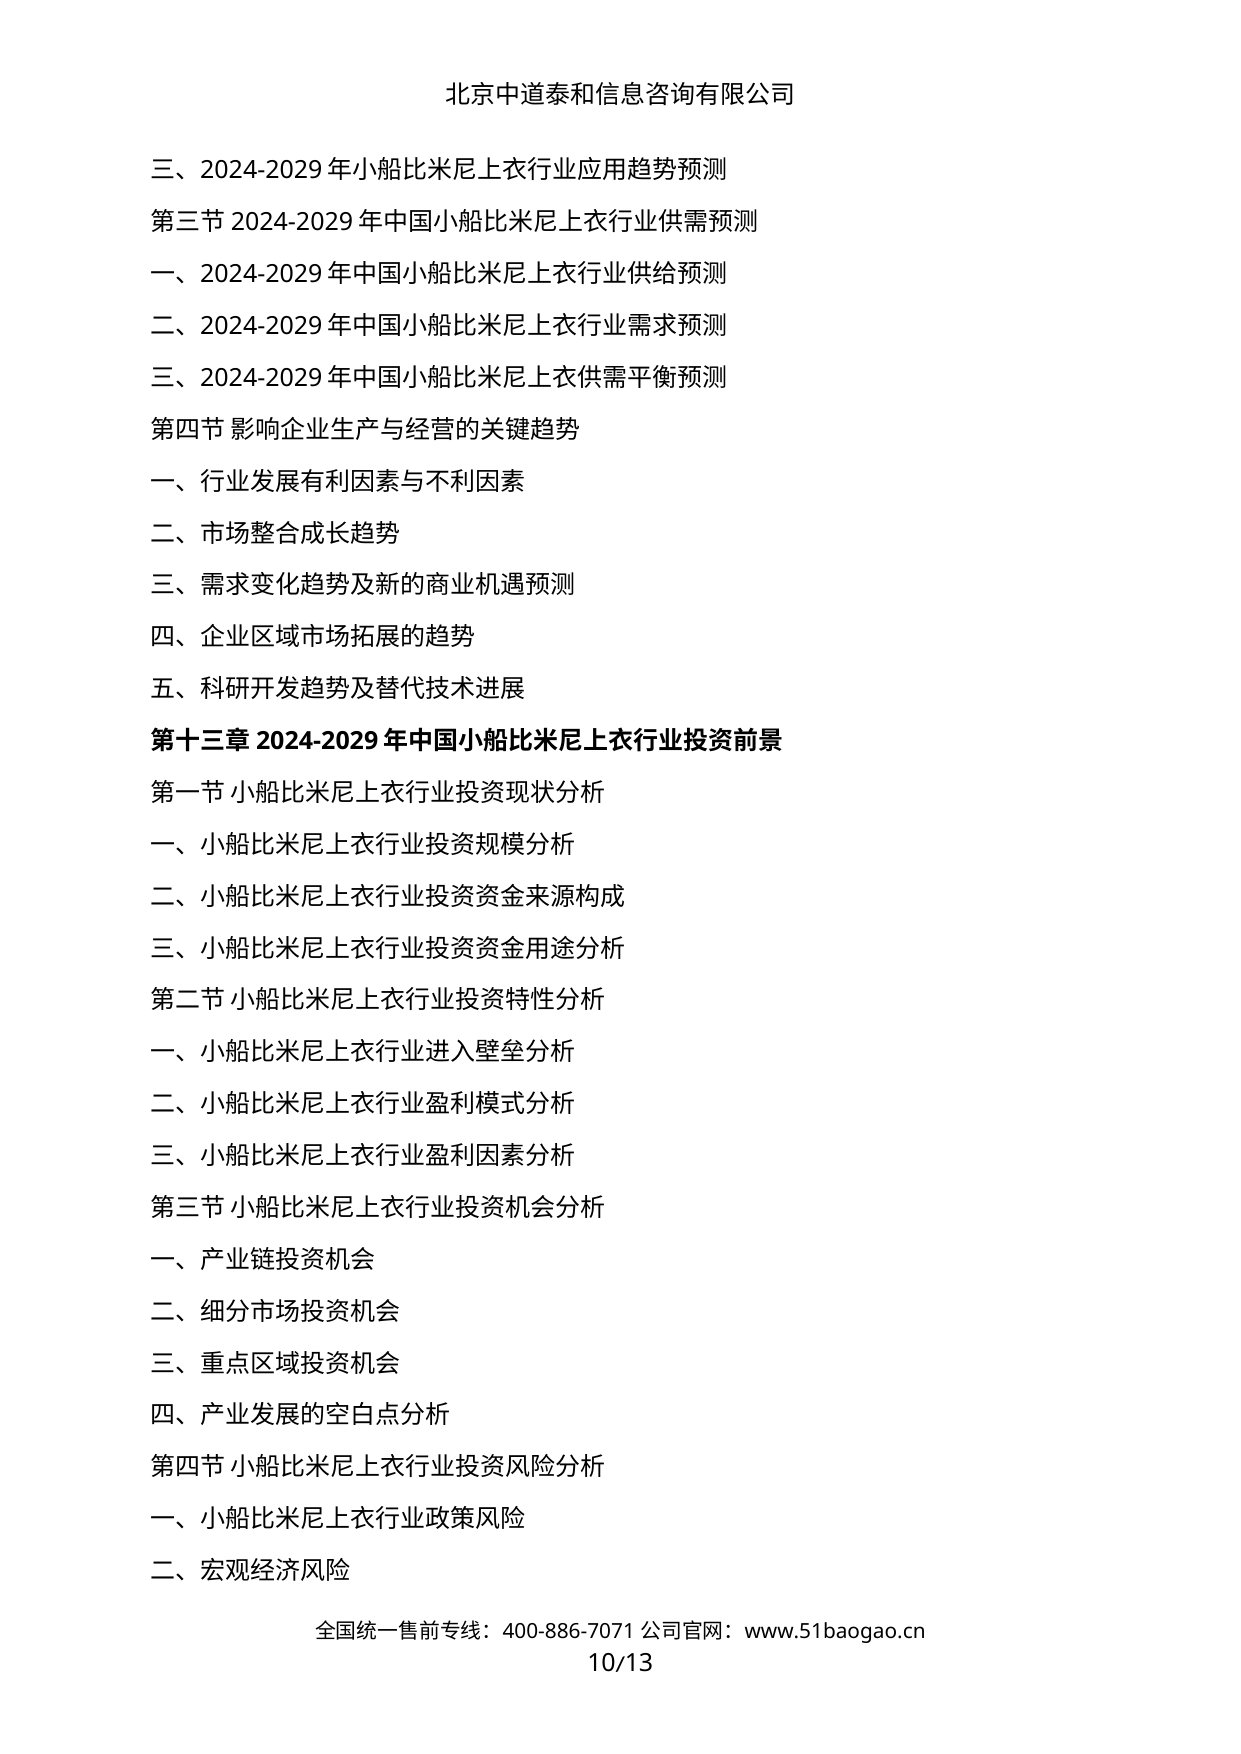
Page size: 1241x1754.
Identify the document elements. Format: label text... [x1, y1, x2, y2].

text 五、科研开发趋势及替代技术进展 [150, 669, 1090, 705]
text 二、小船比米尼上衣行业投资资金来源构成 [150, 876, 1090, 912]
text 第一节 小船比米尼上衣行业投资现状分析 [150, 772, 1090, 809]
text 一、小船比米尼上衣行业投资规模分析 [150, 824, 1090, 861]
text 一、2024-2029年中国小船比米尼上衣行业供给预测 [150, 254, 1090, 290]
text 第三节 小船比米尼上衣行业投资机会分析 [150, 1187, 1090, 1224]
text 第十三章 2024-2029年中国小船比米尼上衣行业投资前景 [150, 721, 1090, 757]
text 四、产业发展的空白点分析 [150, 1395, 1090, 1431]
text 二、市场整合成长趋势 [150, 513, 1090, 549]
text 第四节 小船比米尼上衣行业投资风险分析 [150, 1447, 1090, 1483]
text 二、细分市场投资机会 [150, 1291, 1090, 1327]
text 一、小船比米尼上衣行业政策风险 [150, 1499, 1090, 1535]
text 一、行业发展有利因素与不利因素 [150, 461, 1090, 497]
text 三、小船比米尼上衣行业投资资金用途分析 [150, 928, 1090, 964]
text 三、小船比米尼上衣行业盈利因素分析 [150, 1136, 1090, 1172]
text 三、需求变化趋势及新的商业机遇预测 [150, 565, 1090, 601]
text 二、宏观经济风险 [150, 1551, 1090, 1587]
text 三、2024-2029年小船比米尼上衣行业应用趋势预测 [150, 150, 1090, 186]
text 一、小船比米尼上衣行业进入壁垒分析 [150, 1032, 1090, 1068]
text 第四节 影响企业生产与经营的关键趋势 [150, 409, 1090, 446]
text 第二节 小船比米尼上衣行业投资特性分析 [150, 980, 1090, 1016]
text 四、企业区域市场拓展的趋势 [150, 617, 1090, 653]
text 三、2024-2029年中国小船比米尼上衣供需平衡预测 [150, 357, 1090, 394]
text 一、产业链投资机会 [150, 1239, 1090, 1276]
text 第三节 2024-2029年中国小船比米尼上衣行业供需预测 [150, 202, 1090, 238]
text 二、小船比米尼上衣行业盈利模式分析 [150, 1084, 1090, 1120]
text 三、重点区域投资机会 [150, 1343, 1090, 1379]
text 二、2024-2029年中国小船比米尼上衣行业需求预测 [150, 306, 1090, 342]
